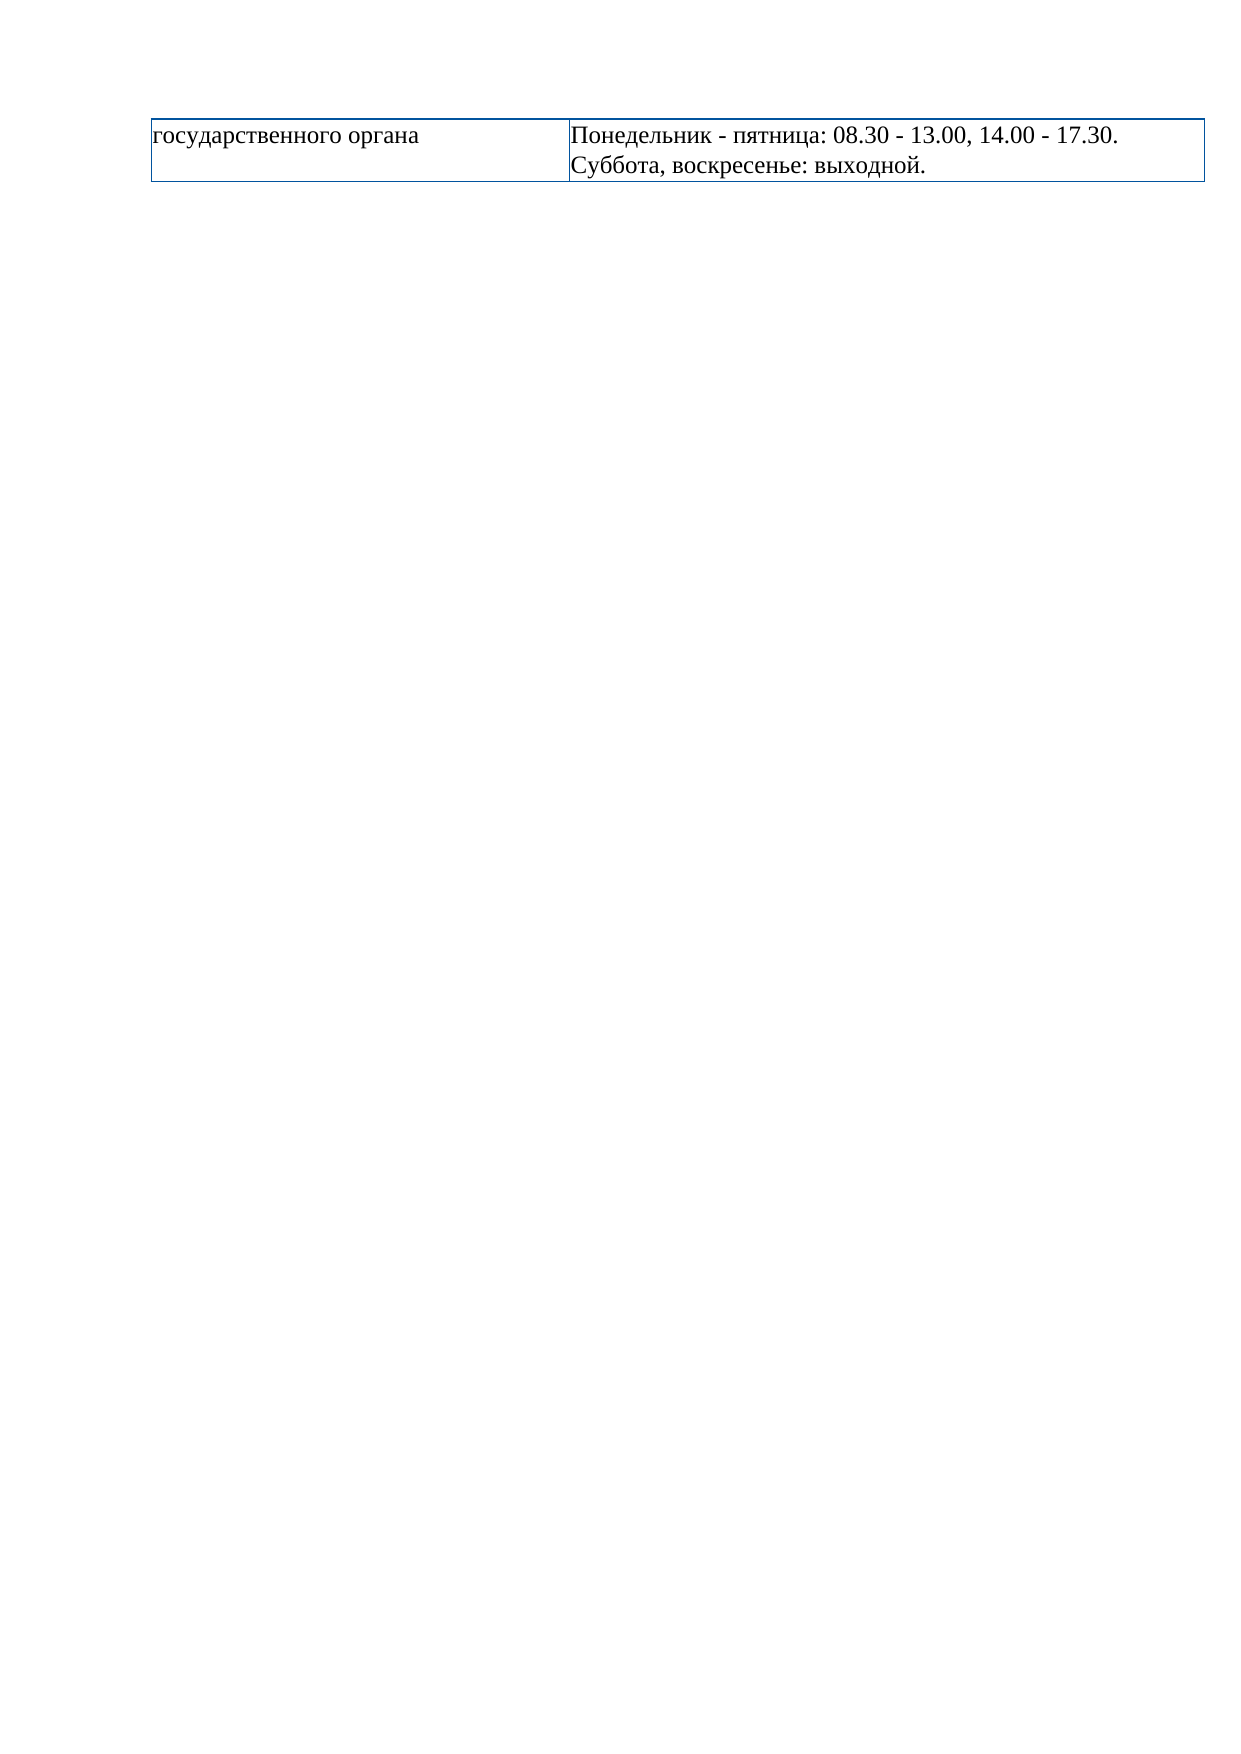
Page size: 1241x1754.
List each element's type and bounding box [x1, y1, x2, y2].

table_cell [152, 120, 569, 181]
table_cell [570, 120, 1204, 181]
